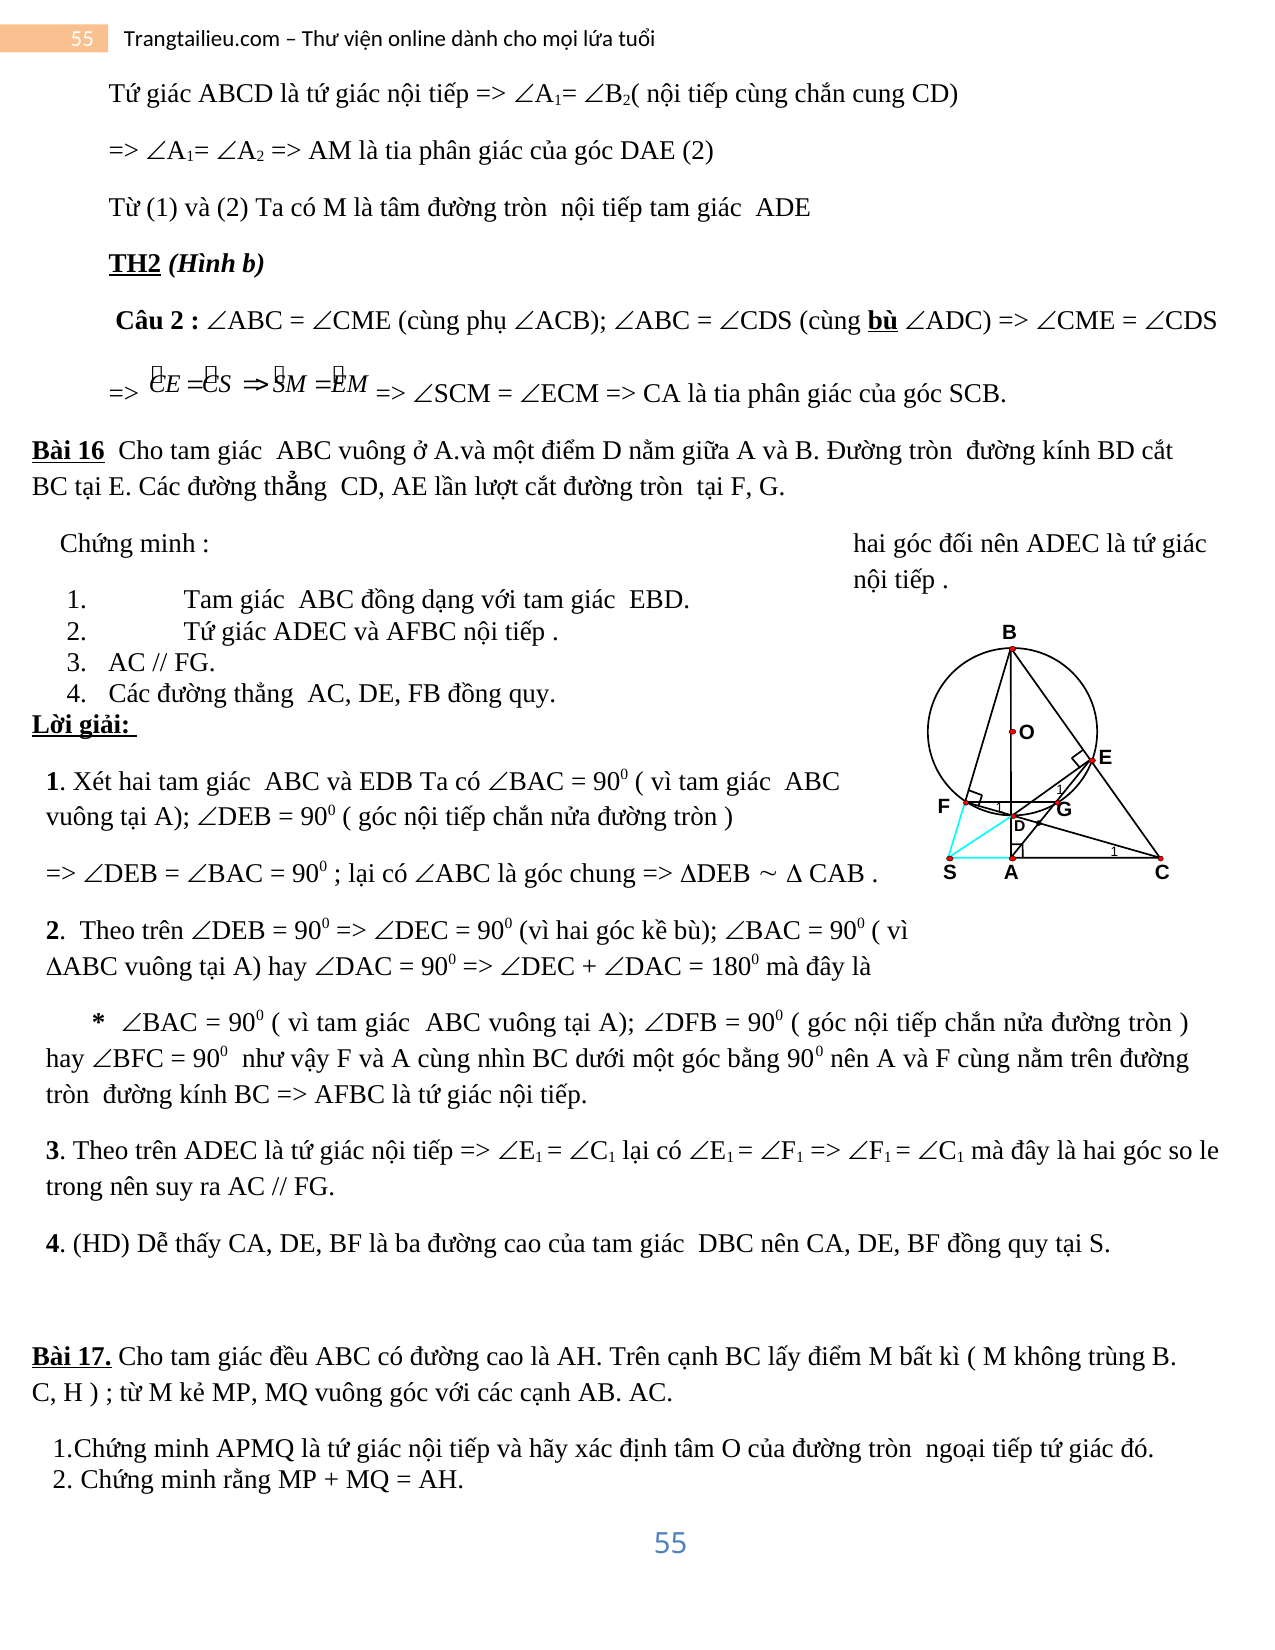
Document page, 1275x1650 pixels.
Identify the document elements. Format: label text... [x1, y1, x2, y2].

list Các đường thẳng AC, DE, FB đồng quy. [66, 677, 910, 708]
list Tứ giác ADEC và AFBC nội tiếp . [66, 615, 910, 646]
list AC // FG. [66, 646, 910, 677]
text Tứ giác ABCD là tứ giác nội tiếp => A1= B2( nội tiếp cùng chắn cung CD) [108, 77, 1232, 108]
text * BAC = 900 ( vì tam giác ABC vuông tại A); DFB = 900 ( góc nội tiếp chắn nửa đường tròn ) hay BFC = 900 như vậy F và A cùng nhìn BC dưới một góc bằng 900 nên A và F cùng nằm trên đường tròn đường kính BC => AFBC là tứ giác nội tiếp. [46, 1006, 1190, 1109]
text => A1= A2 => AM là tia phân giác của góc DAE (2) [108, 134, 1232, 165]
list Tam giác ABC đồng dạng với tam giác EBD. [66, 583, 910, 615]
text Từ (1) và (2) Ta có M là tâm đường tròn nội tiếp tam giác ADE [108, 191, 1232, 222]
text Bài 16 Cho tam giác ABC vuông ở A.và một điểm D nằm giữa A và B. Đường tròn đường kính BD cắt BC tại E. Các đường thẳng CD, AE lần lượt cắt đường tròn tại F, G. [32, 434, 1183, 501]
text => => SCM = ECM => CA là tia phân giác của góc SCB. [108, 361, 1232, 409]
text Bài 17. Cho tam giác đều ABC có đường cao là AH. Trên cạnh BC lấy điểm M bất kì ( M không trùng B. C, H ) ; từ M kẻ MP, MQ vuông góc với các cạnh AB. AC. [32, 1340, 1197, 1407]
text TH2 (Hình b) [108, 247, 1232, 278]
list Chứng minh rằng MP + MQ = AH. [52, 1463, 1232, 1494]
text 1. Xét hai tam giác ABC và EDB Ta có BAC = 900 ( vì tam giác ABC vuông tại A); DEB = 900 ( góc nội tiếp chắn nửa đường tròn ) [46, 765, 910, 832]
text 4. (HD) Dễ thấy CA, DE, BF là ba đường cao của tam giác DBC nên CA, DE, BF đồng quy tại S. [46, 1227, 1232, 1258]
text 2. Theo trên DEB = 900 => DEC = 900 (vì hai góc kề bù); BAC = 900 ( vì ABC vuông tại A) hay DAC = 900 => DEC + DAC = 1800 mà đây là hai góc đối nên ADEC là tứ giác nội tiếp . [46, 914, 910, 981]
text => DEB = BAC = 900 ; lại có ABC là góc chung => DEB CAB . [46, 857, 910, 888]
text 3. Theo trên ADEC là tứ giác nội tiếp => E1 = C1 lại có E1 = F1 => F1 = C1 mà đây là hai góc so le trong nên suy ra AC // FG. [46, 1134, 1232, 1201]
text Lời giải: [32, 708, 910, 739]
list Chứng minh APMQ là tứ giác nội tiếp và hãy xác định tâm O của đường tròn ngoại tiếp tứ giác đó. [52, 1432, 1232, 1463]
text Câu 2 : ABC = CME (cùng phụ ACB); ABC = CDS (cùng bù ADC) => CME = CDS [108, 304, 1232, 335]
text 2. Theo trên DEB = 900 => DEC = 900 (vì hai góc kề bù); BAC = 900 ( vì ABC vuông tại A) hay DAC = 900 => DEC + DAC = 1800 mà đây là hai góc đối nên ADEC là tứ giác nội tiếp . [913, 527, 1232, 594]
text Chứng minh : [59, 527, 910, 558]
